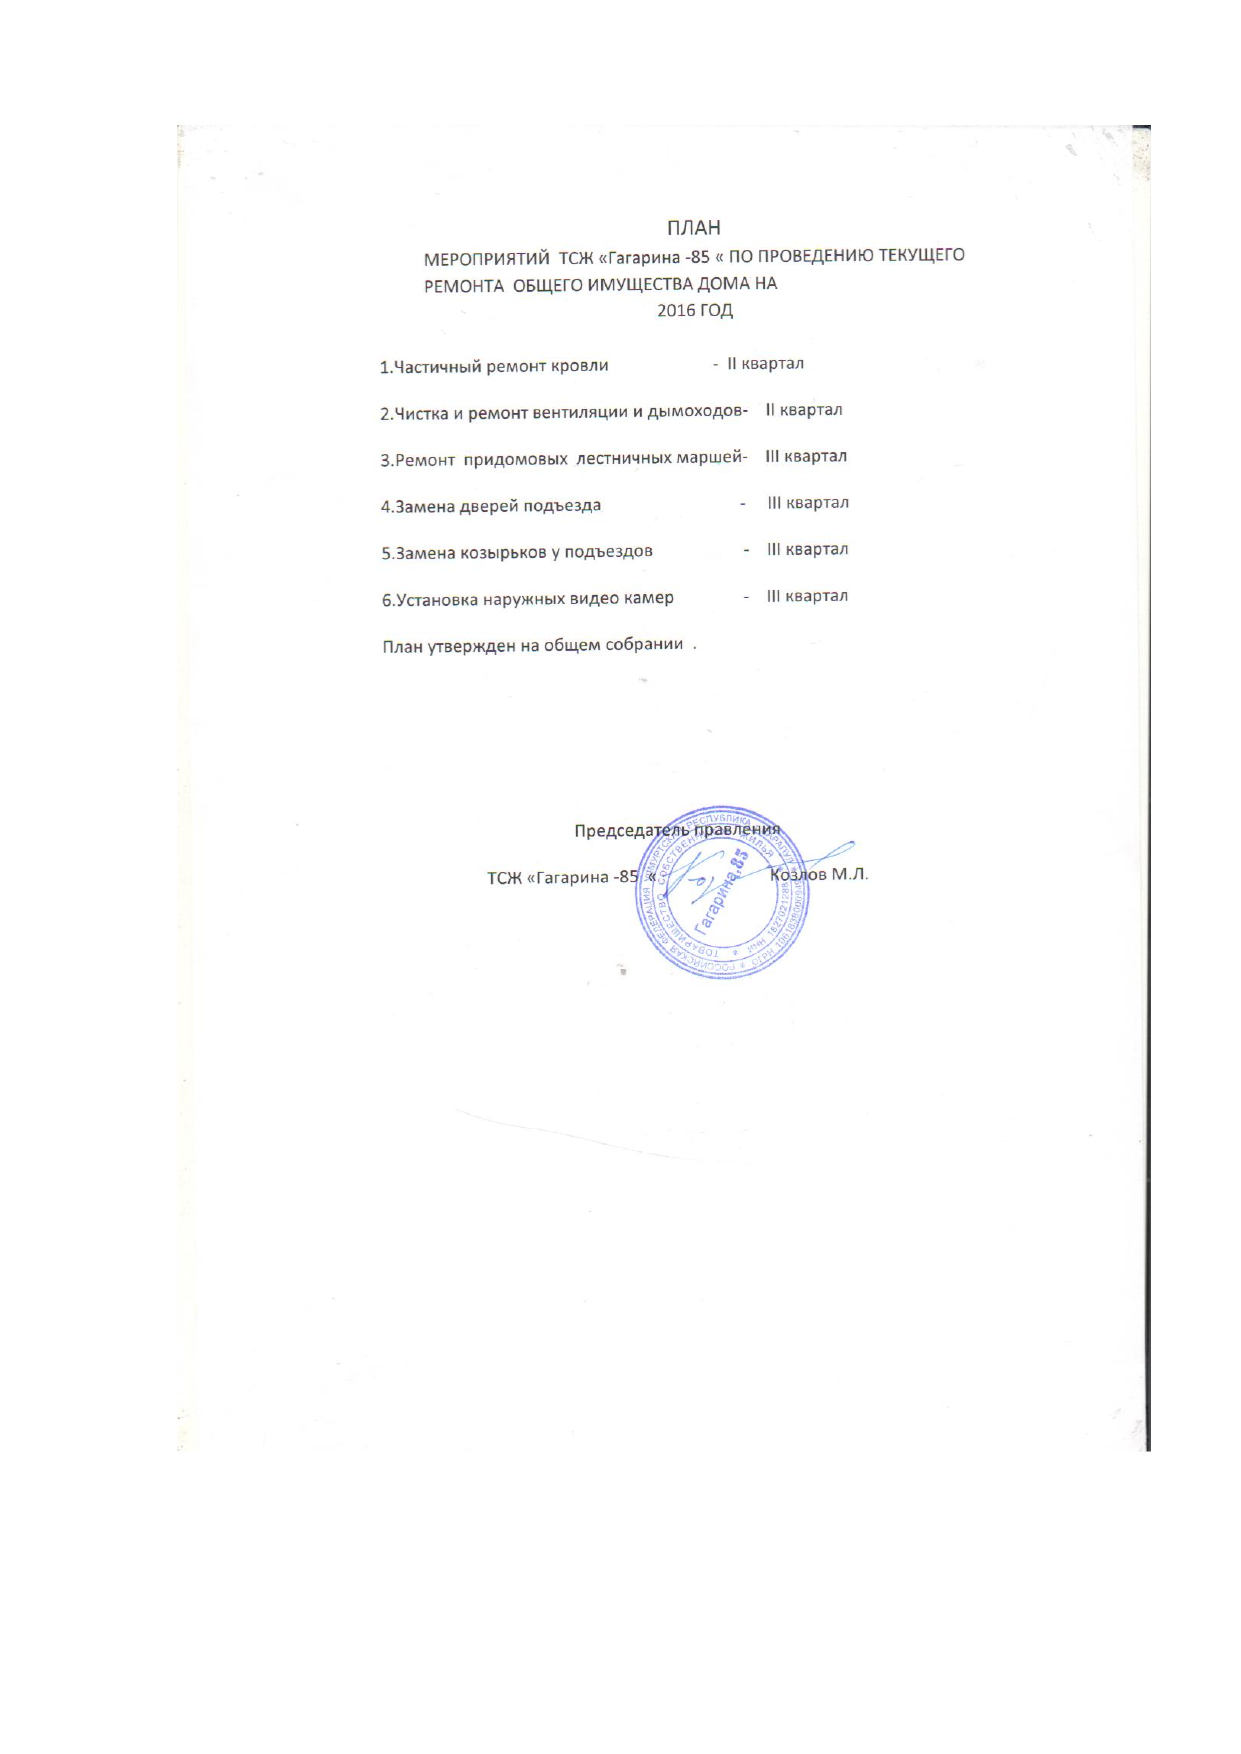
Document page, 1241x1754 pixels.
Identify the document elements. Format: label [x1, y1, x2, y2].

picture [177, 118, 1151, 1455]
